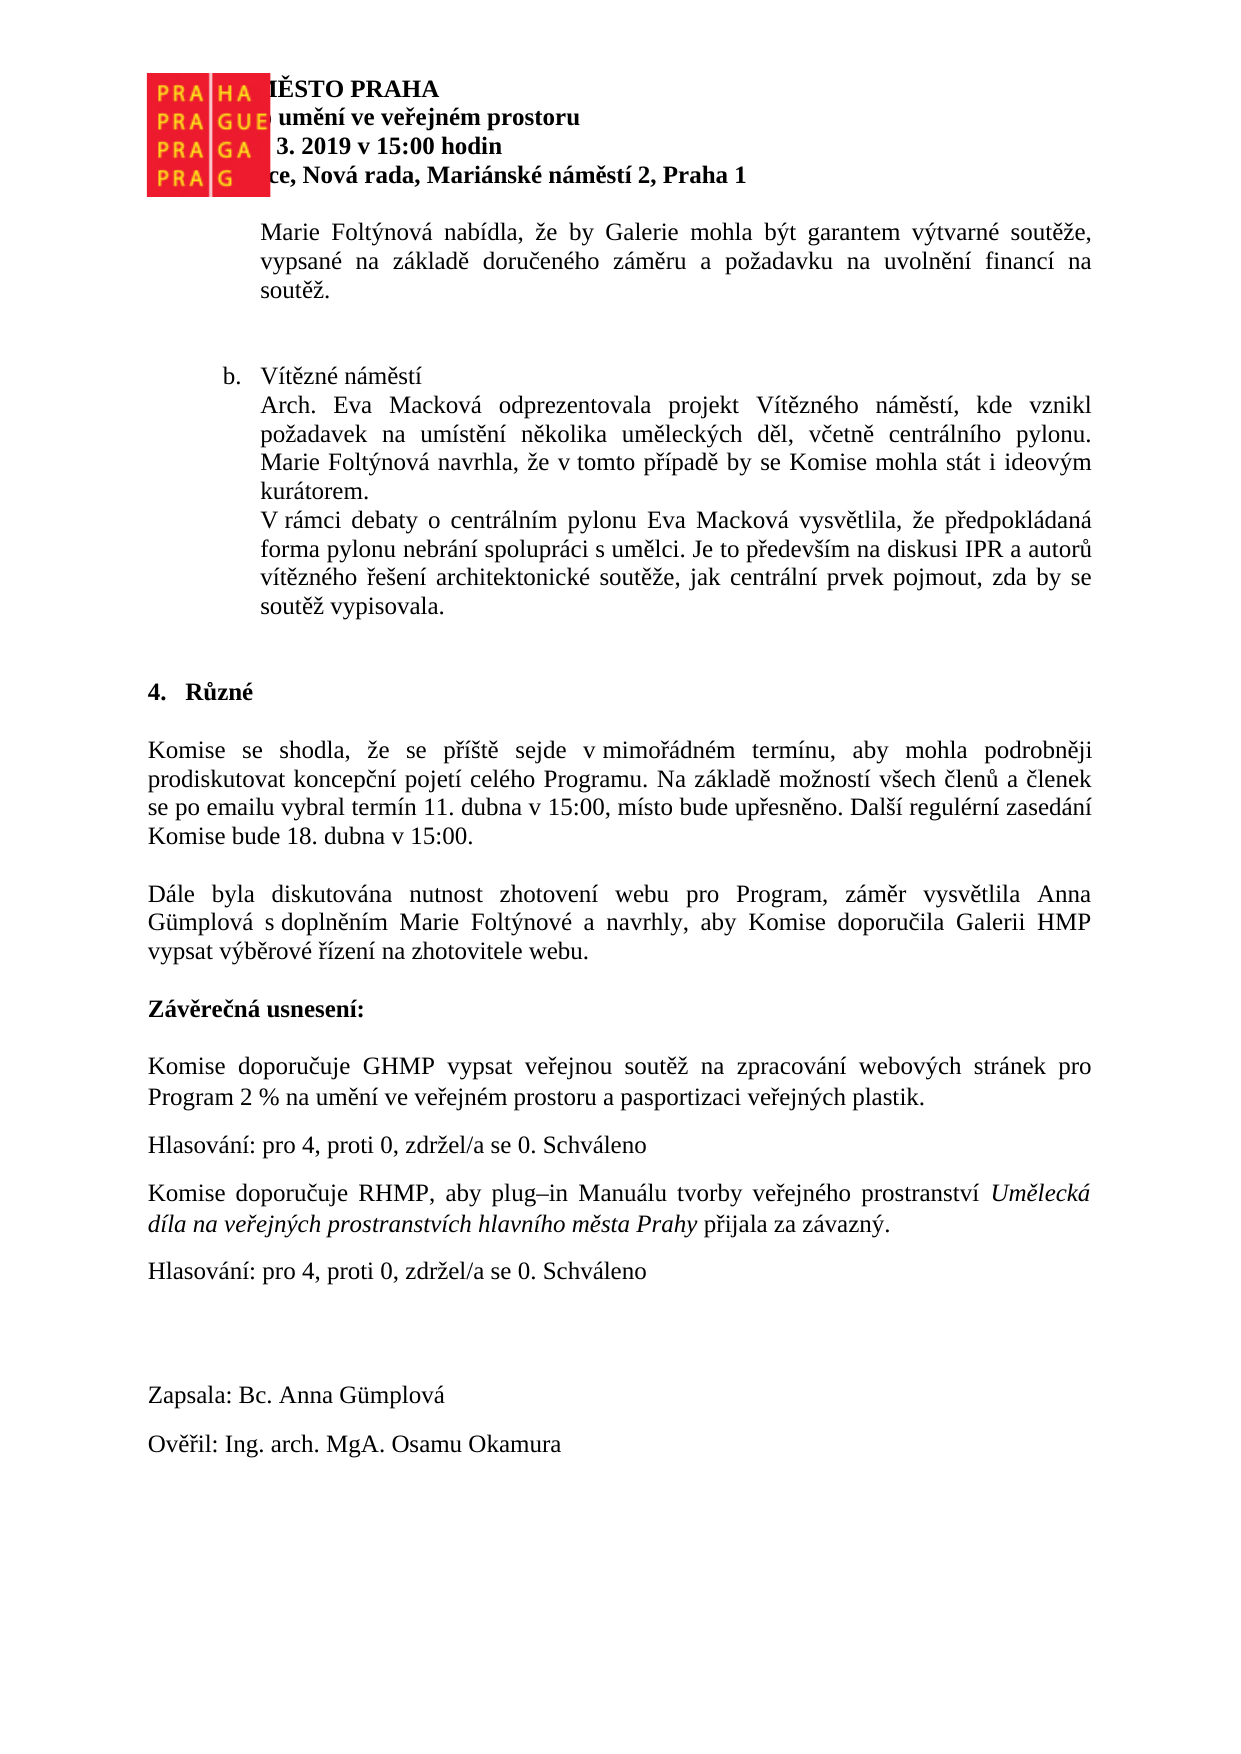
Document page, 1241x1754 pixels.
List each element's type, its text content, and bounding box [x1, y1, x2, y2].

text Ověřil: Ing. arch. MgA. Osamu Okamura [148, 1429, 1093, 1458]
text Dále byla diskutována nutnost zhotovení webu pro Program, záměr vysvětlila Anna Gümplová s doplněním Marie Foltýnové a navrhly, aby Komise doporučila Galerii HMP vypsat výběrové řízení na zhotovitele webu. [148, 879, 1093, 965]
text Hlasování: pro 4, proti 0, zdržel/a se 0. Schváleno [148, 1256, 1093, 1285]
list Vítězné náměstí [223, 361, 1093, 390]
list V rámci debaty o centrálním pylonu Eva Macková vysvětlila, že předpokládaná forma pylonu nebrání spolupráci s umělci. Je to především na diskusi IPR a autorů vítězného řešení architektonické soutěže, jak centrální prvek pojmout, zda by se soutěž vypisovala. [260, 505, 1093, 620]
text Hlasování: pro 4, proti 0, zdržel/a se 0. Schváleno [148, 1130, 1093, 1159]
list Arch. Eva Macková odprezentovala projekt Vítězného náměstí, kde vznikl požadavek na umístění několika uměleckých děl, včetně centrálního pylonu. Marie Foltýnová navrhla, že v tomto případě by se Komise mohla stát i ideovým kurátorem. [260, 390, 1093, 505]
list Různé [148, 677, 1093, 706]
text Zapsala: Bc. Anna Gümplová [148, 1380, 1093, 1408]
picture [146, 73, 271, 197]
list Marie Foltýnová nabídla, že by Galerie mohla být garantem výtvarné soutěže, vypsané na základě doručeného záměru a požadavku na uvolnění financí na soutěž. [260, 217, 1093, 304]
text Komise doporučuje GHMP vypsat veřejnou soutěž na zpracování webových stránek pro Program 2 % na umění ve veřejném prostoru a pasportizaci veřejných plastik. [148, 1051, 1093, 1111]
text Závěrečná usnesení: [148, 994, 1093, 1022]
text Komise doporučuje RHMP, aby plug–in Manuálu tvorby veřejného prostranství Umělecká díla na veřejných prostranstvích hlavního města Prahy přijala za závazný. [148, 1178, 1093, 1237]
text Komise se shodla, že se příště sejde v mimořádném termínu, aby mohla podrobněji prodiskutovat koncepční pojetí celého Programu. Na základě možností všech členů a členek se po emailu vybral termín 11. dubna v 15:00, místo bude upřesněno. Další regulérní zasedání Komise bude 18. dubna v 15:00. [148, 735, 1093, 850]
